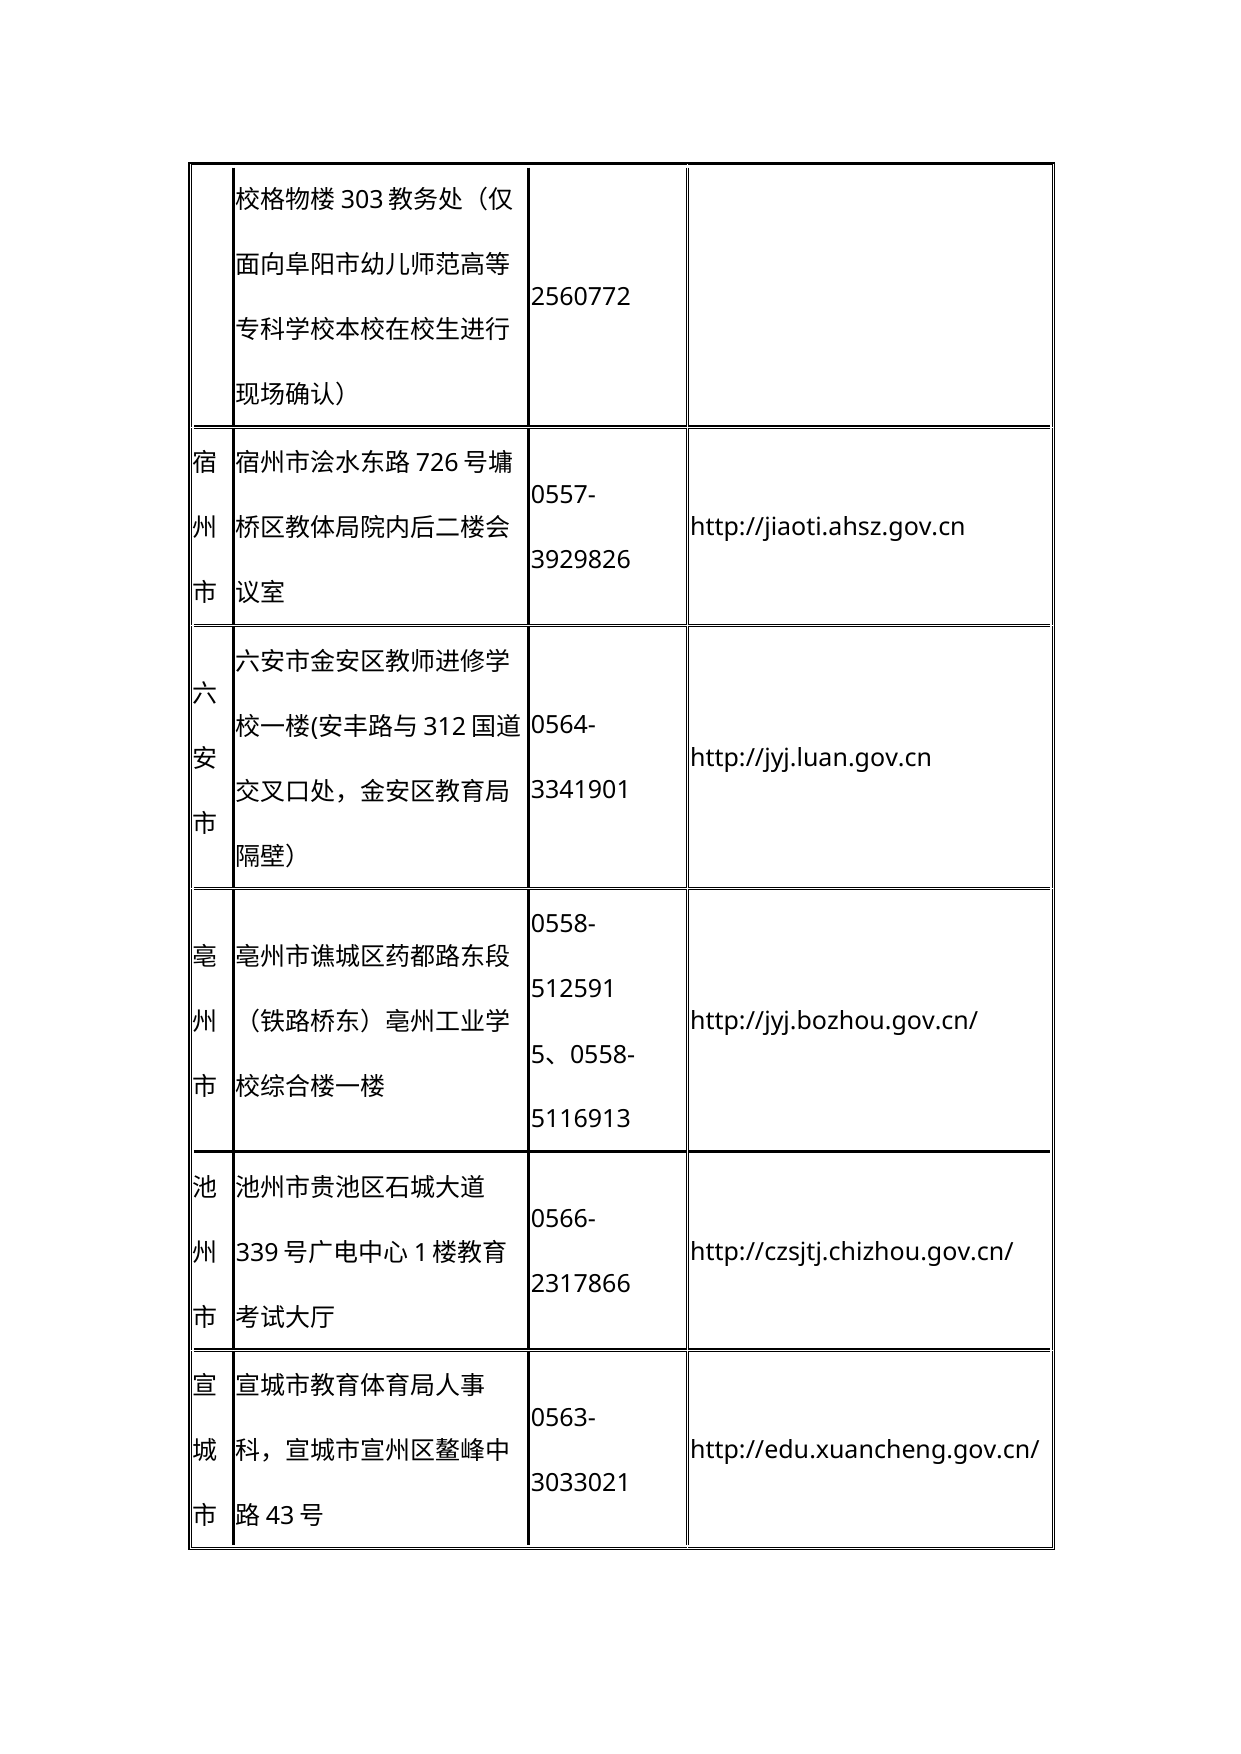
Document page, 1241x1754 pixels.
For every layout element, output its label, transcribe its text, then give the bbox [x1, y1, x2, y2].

table_cell 0557-3929826 [530, 429, 686, 623]
table_cell 0564-3341901 [530, 627, 686, 887]
table_cell 0563-3033021 [528, 1352, 688, 1546]
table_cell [233, 165, 528, 425]
table_cell http://czsjtj.chizhou.gov.cn/ [689, 1150, 1052, 1348]
table_cell 宣城市 [192, 1348, 233, 1546]
table_cell 六安市 [192, 624, 232, 887]
table_cell 六安市金安区教师进修学校一楼(安丰路与312国道交叉口处，金安区教育局隔壁） [235, 627, 527, 887]
table_cell 池州市 [192, 1150, 232, 1348]
table_cell 0558-5125915、0558-5116913 [530, 890, 686, 1150]
table_cell http://jiaoti.ahsz.gov.cn [689, 425, 1052, 623]
table_cell 宣城市教育体育局人事科，宣城市宣州区鳌峰中路43号 [233, 1352, 528, 1546]
table_cell 亳州市谯城区药都路东段（铁路桥东）亳州工业学校综合楼一楼 [235, 890, 527, 1150]
table_cell 亳州市 [190, 887, 233, 1150]
table_cell 池州市贵池区石城大道339号广电中心1楼教育考试大厅 [235, 1153, 527, 1348]
table_cell 宿州市 [192, 425, 232, 623]
table_cell http://edu.xuancheng.gov.cn/ [688, 1348, 1052, 1546]
table_cell 宿州市浍水东路726号墉桥区教体局院内后二楼会议室 [235, 429, 527, 623]
table_cell 0566-2317866 [530, 1153, 686, 1348]
table_cell 0558-2560772 [528, 165, 688, 425]
table_cell http://jyj.bozhou.gov.cn/ [688, 887, 1053, 1150]
table_cell http://jyj.luan.gov.cn [689, 624, 1052, 887]
